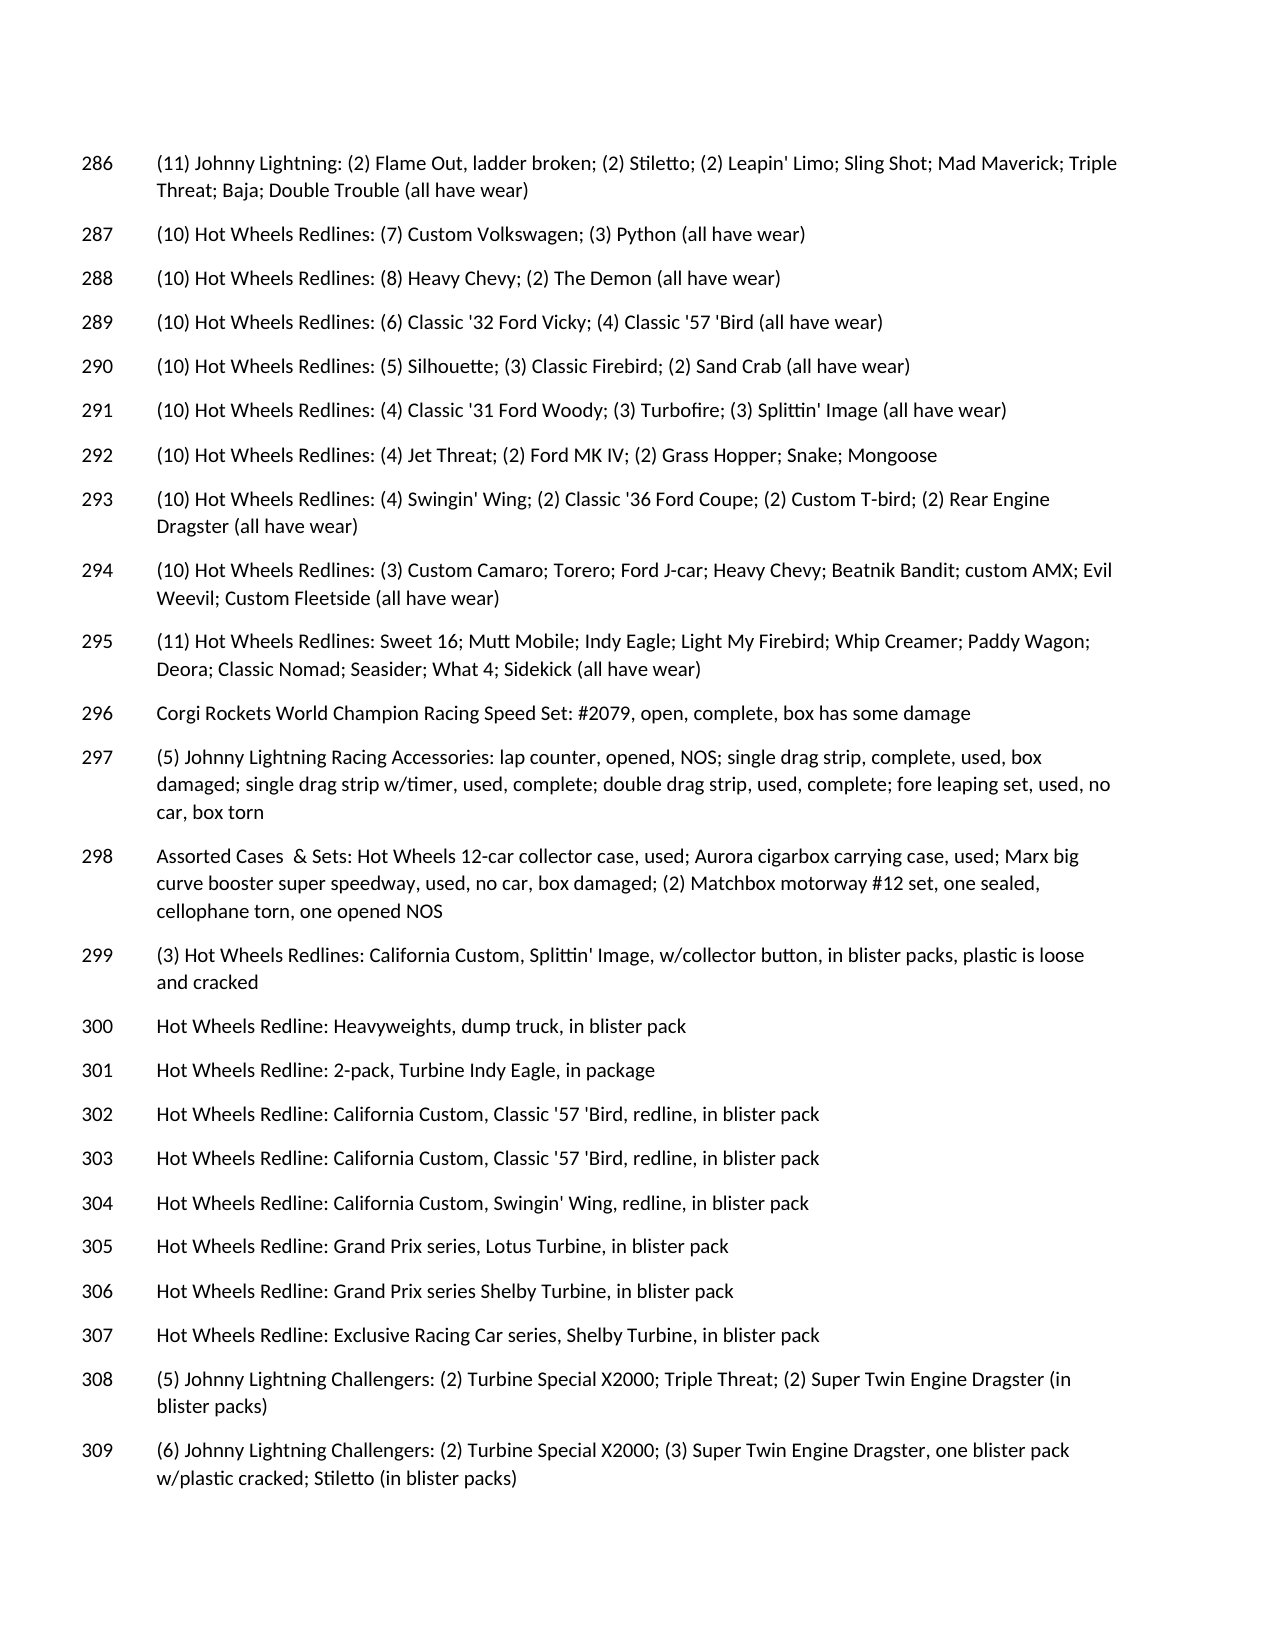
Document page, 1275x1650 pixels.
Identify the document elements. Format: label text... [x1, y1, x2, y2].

text 289 (10) Hot Wheels Redlines: (6) Classic '32 Ford Vicky; (4) Classic '57 'Bird (all have wear) [81, 309, 1118, 335]
text 300 Hot Wheels Redline: Heavyweights, dump truck, in blister pack [81, 1013, 1118, 1039]
text 305 Hot Wheels Redline: Grand Prix series, Lotus Turbine, in blister pack [81, 1234, 1118, 1259]
text 297 (5) Johnny Lightning Racing Accessories: lap counter, opened, NOS; single drag strip, complete, used, box damaged; single drag strip w/timer, used, complete; double drag strip, used, complete; fore leaping set, used, no car, box torn [81, 744, 1118, 824]
text 306 Hot Wheels Redline: Grand Prix series Shelby Turbine, in blister pack [81, 1278, 1118, 1303]
text 303 Hot Wheels Redline: California Custom, Classic '57 'Bird, redline, in blister pack [81, 1146, 1118, 1171]
text 299 (3) Hot Wheels Redlines: California Custom, Splittin' Image, w/collector button, in blister packs, plastic is loose and cracked [81, 942, 1118, 995]
text 298 Assorted Cases & Sets: Hot Wheels 12-car collector case, used; Aurora cigarbox carrying case, used; Marx big curve booster super speedway, used, no car, box damaged; (2) Matchbox motorway #12 set, one sealed, cellophane torn, one opened NOS [81, 843, 1118, 923]
text 302 Hot Wheels Redline: California Custom, Classic '57 'Bird, redline, in blister pack [81, 1102, 1118, 1127]
text 286 (11) Johnny Lightning: (2) Flame Out, ladder broken; (2) Stiletto; (2) Leapin' Limo; Sling Shot; Mad Maverick; Triple Threat; Baja; Double Trouble (all have wear) [81, 150, 1118, 203]
text 295 (11) Hot Wheels Redlines: Sweet 16; Mutt Mobile; Indy Eagle; Light My Firebird; Whip Creamer; Paddy Wagon; Deora; Classic Nomad; Seasider; What 4; Sidekick (all have wear) [81, 629, 1118, 682]
text 304 Hot Wheels Redline: California Custom, Swingin' Wing, redline, in blister pack [81, 1190, 1118, 1215]
text 301 Hot Wheels Redline: 2-pack, Turbine Indy Eagle, in package [81, 1057, 1118, 1083]
text 296 Corgi Rockets World Champion Racing Speed Set: #2079, open, complete, box has some damage [81, 700, 1118, 726]
text 293 (10) Hot Wheels Redlines: (4) Swingin' Wing; (2) Classic '36 Ford Coupe; (2) Custom T-bird; (2) Rear Engine Dragster (all have wear) [81, 486, 1118, 539]
text 294 (10) Hot Wheels Redlines: (3) Custom Camaro; Torero; Ford J-car; Heavy Chevy; Beatnik Bandit; custom AMX; Evil Weevil; Custom Fleetside (all have wear) [81, 557, 1118, 610]
text 288 (10) Hot Wheels Redlines: (8) Heavy Chevy; (2) The Demon (all have wear) [81, 266, 1118, 291]
text 292 (10) Hot Wheels Redlines: (4) Jet Threat; (2) Ford MK IV; (2) Grass Hopper; Snake; Mongoose [81, 442, 1118, 467]
text 308 (5) Johnny Lightning Challengers: (2) Turbine Special X2000; Triple Threat; (2) Super Twin Engine Dragster (in blister packs) [81, 1366, 1118, 1419]
text 307 Hot Wheels Redline: Exclusive Racing Car series, Shelby Turbine, in blister pack [81, 1322, 1118, 1347]
text 291 (10) Hot Wheels Redlines: (4) Classic '31 Ford Woody; (3) Turbofire; (3) Splittin' Image (all have wear) [81, 398, 1118, 423]
text 309 (6) Johnny Lightning Challengers: (2) Turbine Special X2000; (3) Super Twin Engine Dragster, one blister pack w/plastic cracked; Stiletto (in blister packs) [81, 1437, 1118, 1490]
text 290 (10) Hot Wheels Redlines: (5) Silhouette; (3) Classic Firebird; (2) Sand Crab (all have wear) [81, 354, 1118, 379]
text 287 (10) Hot Wheels Redlines: (7) Custom Volkswagen; (3) Python (all have wear) [81, 221, 1118, 247]
